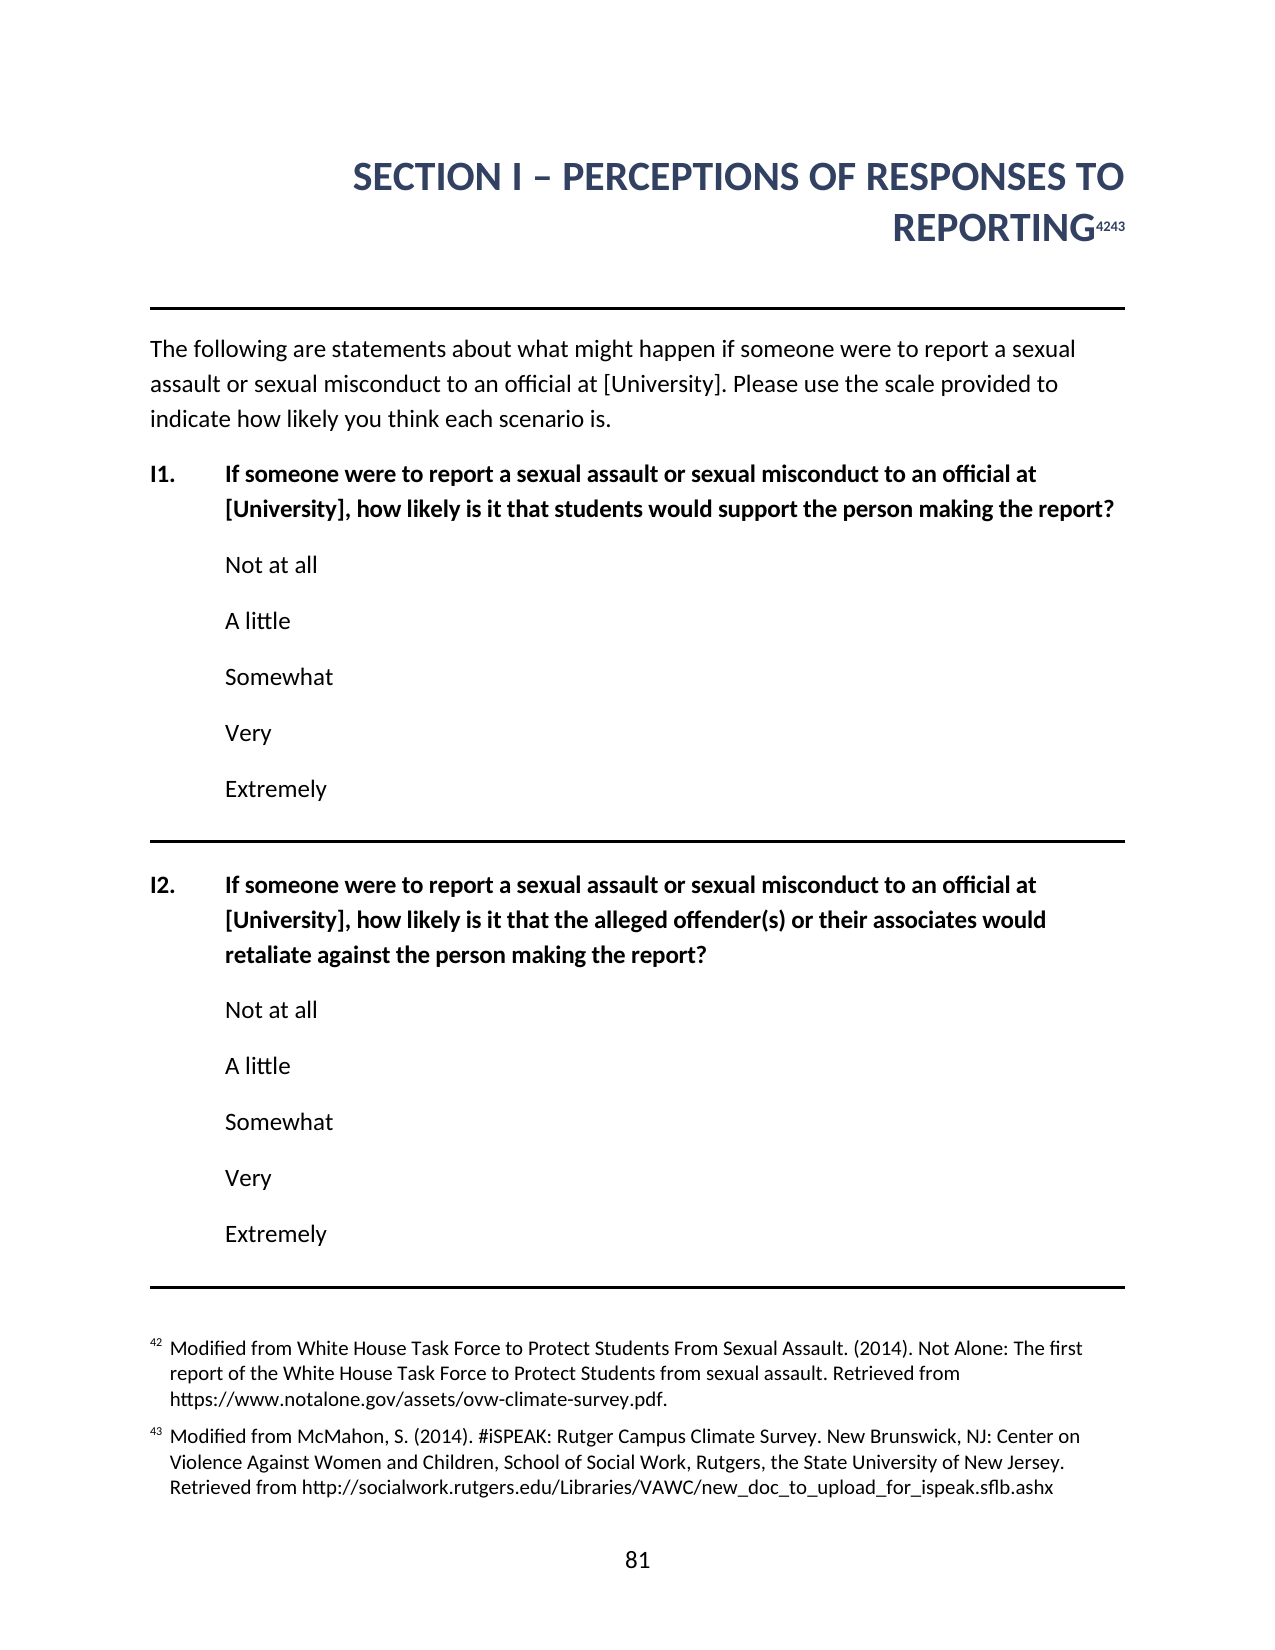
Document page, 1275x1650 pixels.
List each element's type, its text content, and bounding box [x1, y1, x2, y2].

subtitle SECTION I – PERCEPTIONS OF RESPONSES TO REPORTING [150, 150, 1125, 252]
text Somewhat [225, 661, 1125, 692]
text Extremely [225, 773, 1125, 803]
text I1. If someone were to report a sexual assault or sexual misconduct to an official at [University], how likely is it that students would support the person making the report? [150, 459, 1125, 524]
text The following are statements about what might happen if someone were to report a sexual assault or sexual misconduct to an official at [University]. Please use the scale provided to indicate how likely you think each scenario is. [150, 333, 1125, 433]
text I2. If someone were to report a sexual assault or sexual misconduct to an official at [University], how likely is it that the alleged offender(s) or their associates would retaliate against the person making the report? [150, 869, 1125, 969]
text A little [225, 1051, 1125, 1081]
text Extremely [225, 1218, 1125, 1248]
text Not at all [225, 995, 1125, 1025]
text Not at all [225, 549, 1125, 580]
text Very [225, 717, 1125, 747]
text Very [225, 1162, 1125, 1193]
text Somewhat [225, 1106, 1125, 1137]
text A little [225, 605, 1125, 636]
